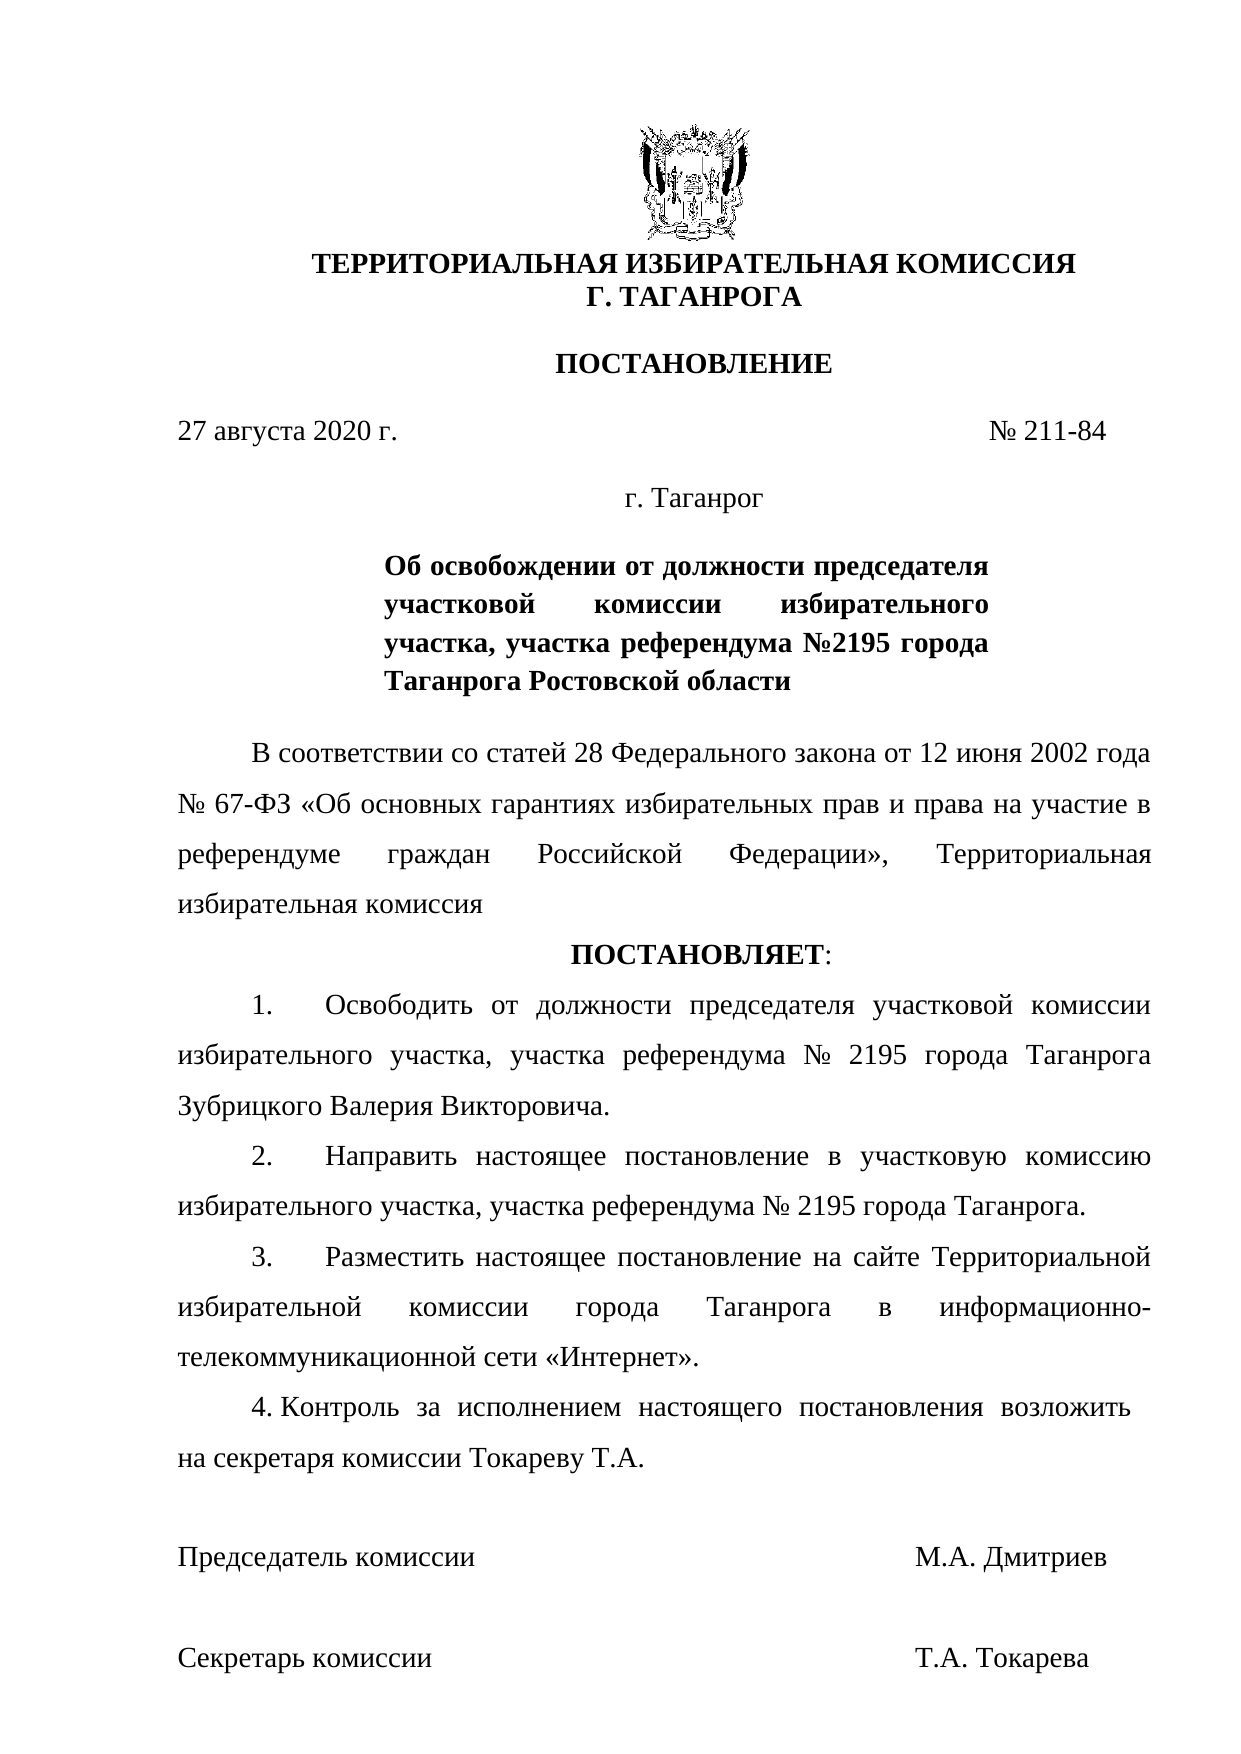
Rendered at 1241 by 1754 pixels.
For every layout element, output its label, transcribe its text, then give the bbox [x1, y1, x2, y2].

text Г. ТАГАНРОГА [177, 279, 1152, 313]
text г. Таганрог [177, 481, 1152, 514]
list Разместить настоящее постановление на сайте Территориальной избирательной комиссии города Таганрога в информационно-телекоммуникационной сети «Интернет». [177, 1239, 1152, 1373]
text Председатель комиссии М.А. Дмитриев [177, 1539, 1152, 1573]
text ПОСТАНОВЛЕНИЕ [177, 346, 1152, 380]
text В соответствии со статей 28 Федерального закона от 12 июня 2002 года № 67-ФЗ «Об основных гарантиях избирательных прав и права на участие в референдуме граждан Российской Федерации», Территориальная избирательная комиссия [177, 736, 1152, 920]
list Направить настоящее постановление в участковую комиссию избирательного участка, участка референдума № 2195 города Таганрога. [177, 1138, 1152, 1222]
text ПОСТАНОВЛЯЕТ: [177, 937, 1152, 970]
list Освободить от должности председателя участковой комиссии избирательного участка, участка референдума № 2195 города Таганрога Зубрицкого Валерия Викторовича. [177, 987, 1152, 1121]
text ТЕРРИТОРИАЛЬНАЯ ИЗБИРАТЕЛЬНАЯ КОМИССИЯ [177, 246, 1152, 279]
text 4. Контроль за исполнением настоящего постановления возложить на секретаря комиссии Токареву Т.А. [177, 1389, 1149, 1473]
text 27 августа 2020 г. № 211-84 [177, 413, 1152, 447]
picture [632, 118, 756, 246]
table_header Об освобождении от должности председателя участковой комиссии избирательного участка, участка референдума №2195 города Таганрога Ростовской области [340, 548, 1034, 701]
text Секретарь комиссии Т.А. Токарева [177, 1640, 1152, 1674]
